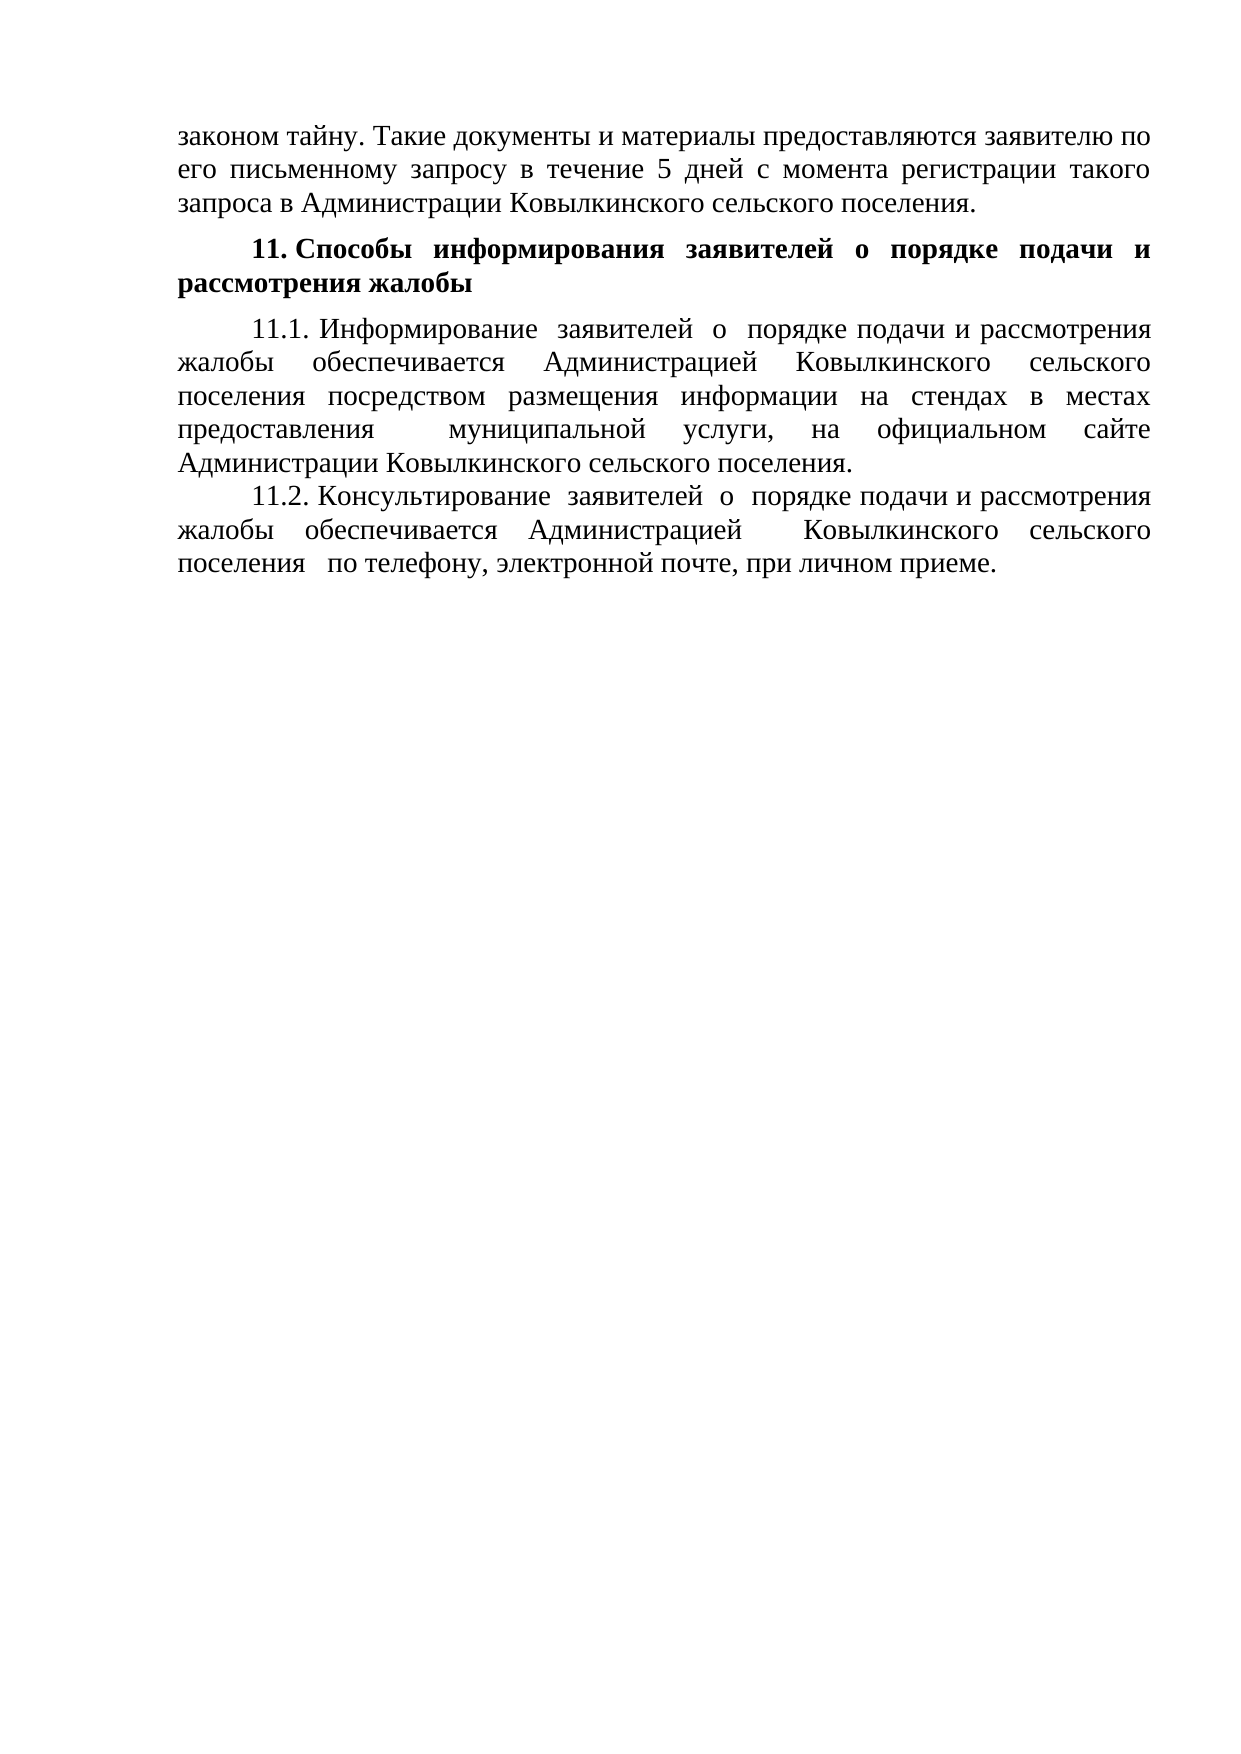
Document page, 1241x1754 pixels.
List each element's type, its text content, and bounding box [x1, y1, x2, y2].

text 11. Способы информирования заявителей о порядке подачи и рассмотрения жалобы [177, 231, 1152, 298]
text 11.2. Консультирование заявителей о порядке подачи и рассмотрения жалобы обеспечивается Администрацией Ковылкинского сельского поселения по телефону, электронной почте, при личном приеме. [177, 478, 1152, 579]
text 11.1. Информирование заявителей о порядке подачи и рассмотрения жалобы обеспечивается Администрацией Ковылкинского сельского поселения посредством размещения информации на стендах в местах предоставления муниципальной услуги, на официальном сайте Администрации Ковылкинского сельского поселения. [177, 311, 1152, 478]
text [177, 118, 1152, 219]
